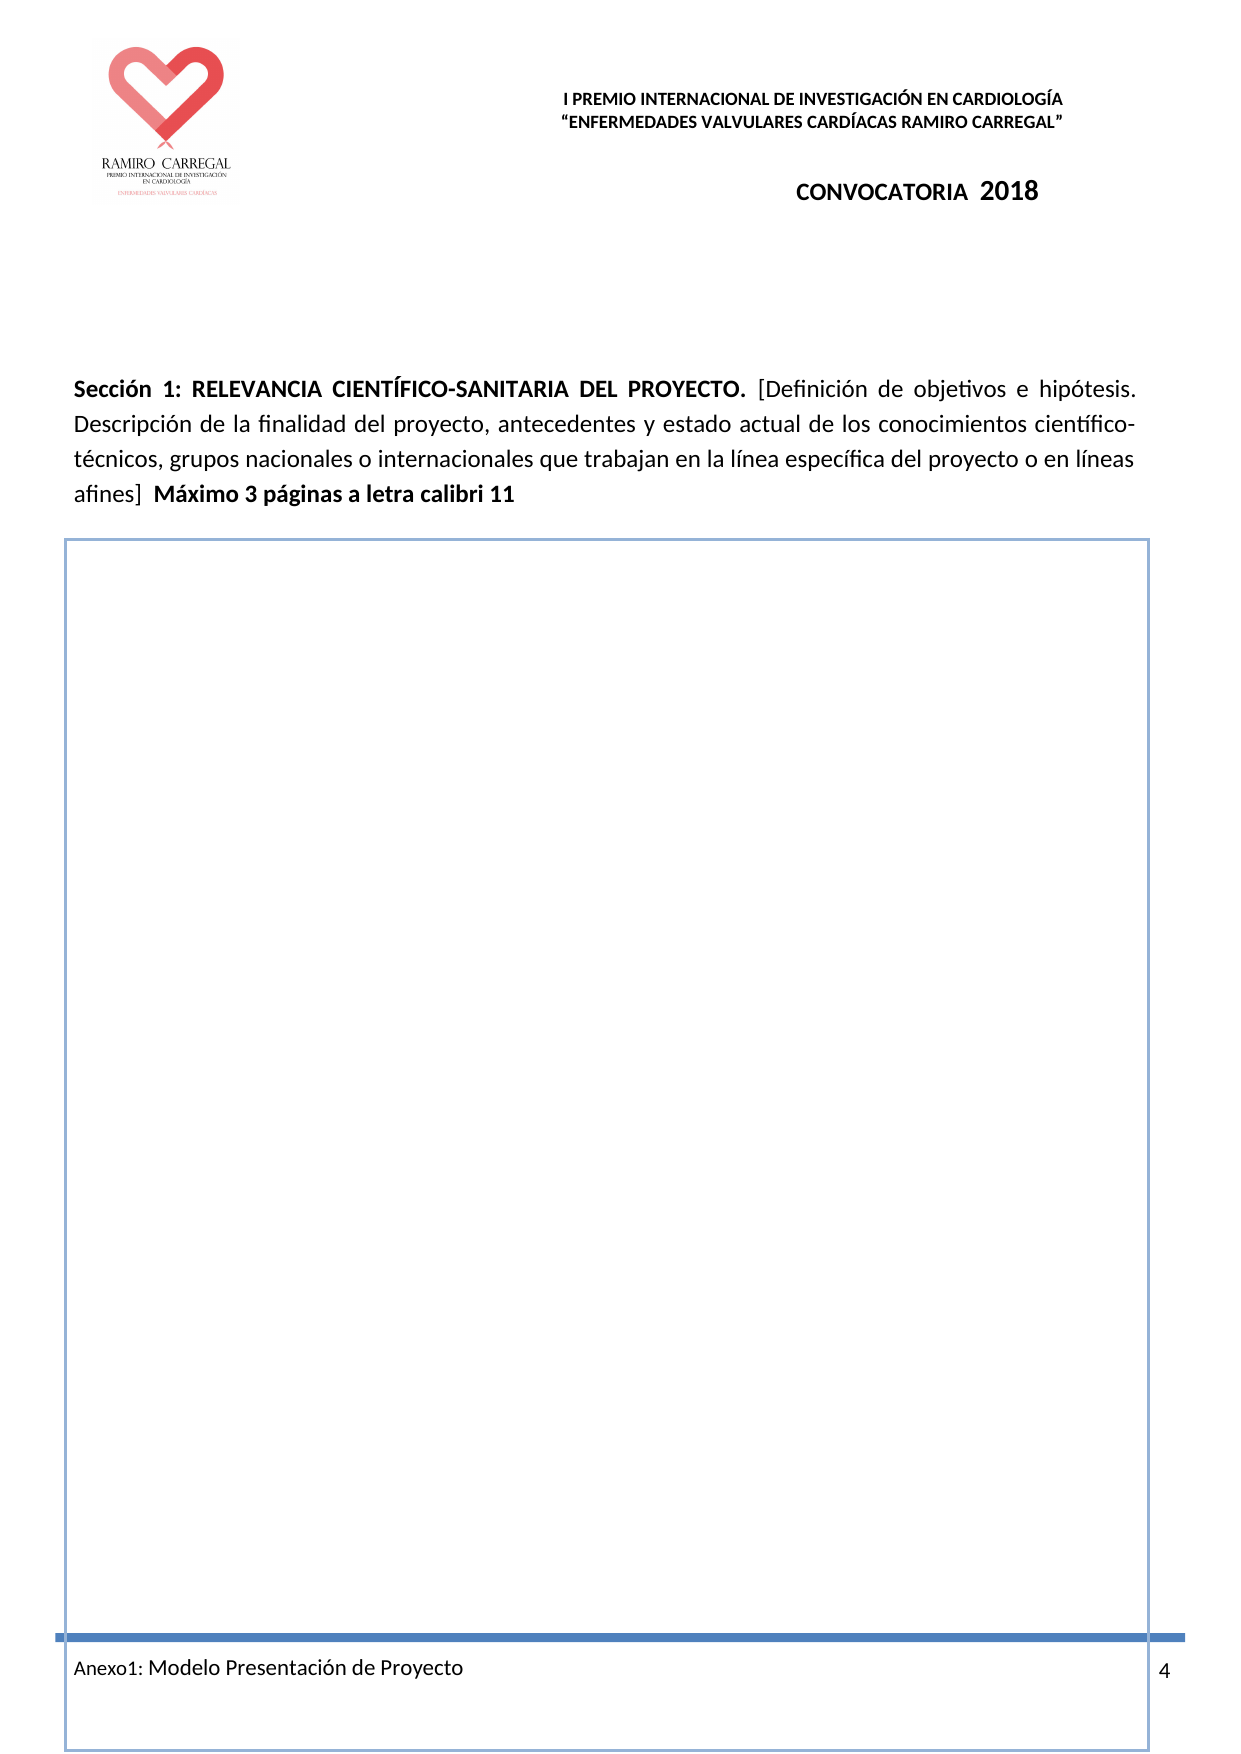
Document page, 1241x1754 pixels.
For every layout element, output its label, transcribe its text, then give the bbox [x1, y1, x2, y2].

picture [92, 38, 240, 205]
text Sección 1: RELEVANCIA CIENTÍFICO-SANITARIA DEL PROYECTO. [Definición de objetivos e hipótesis. Descripción de la finalidad del proyecto, antecedentes y estado actual de los conocimientos científico-técnicos, grupos nacionales o internacionales que trabajan en la línea específica del proyecto o en líneas afines] Máximo 3 páginas a letra calibri 11 [74, 373, 1137, 509]
